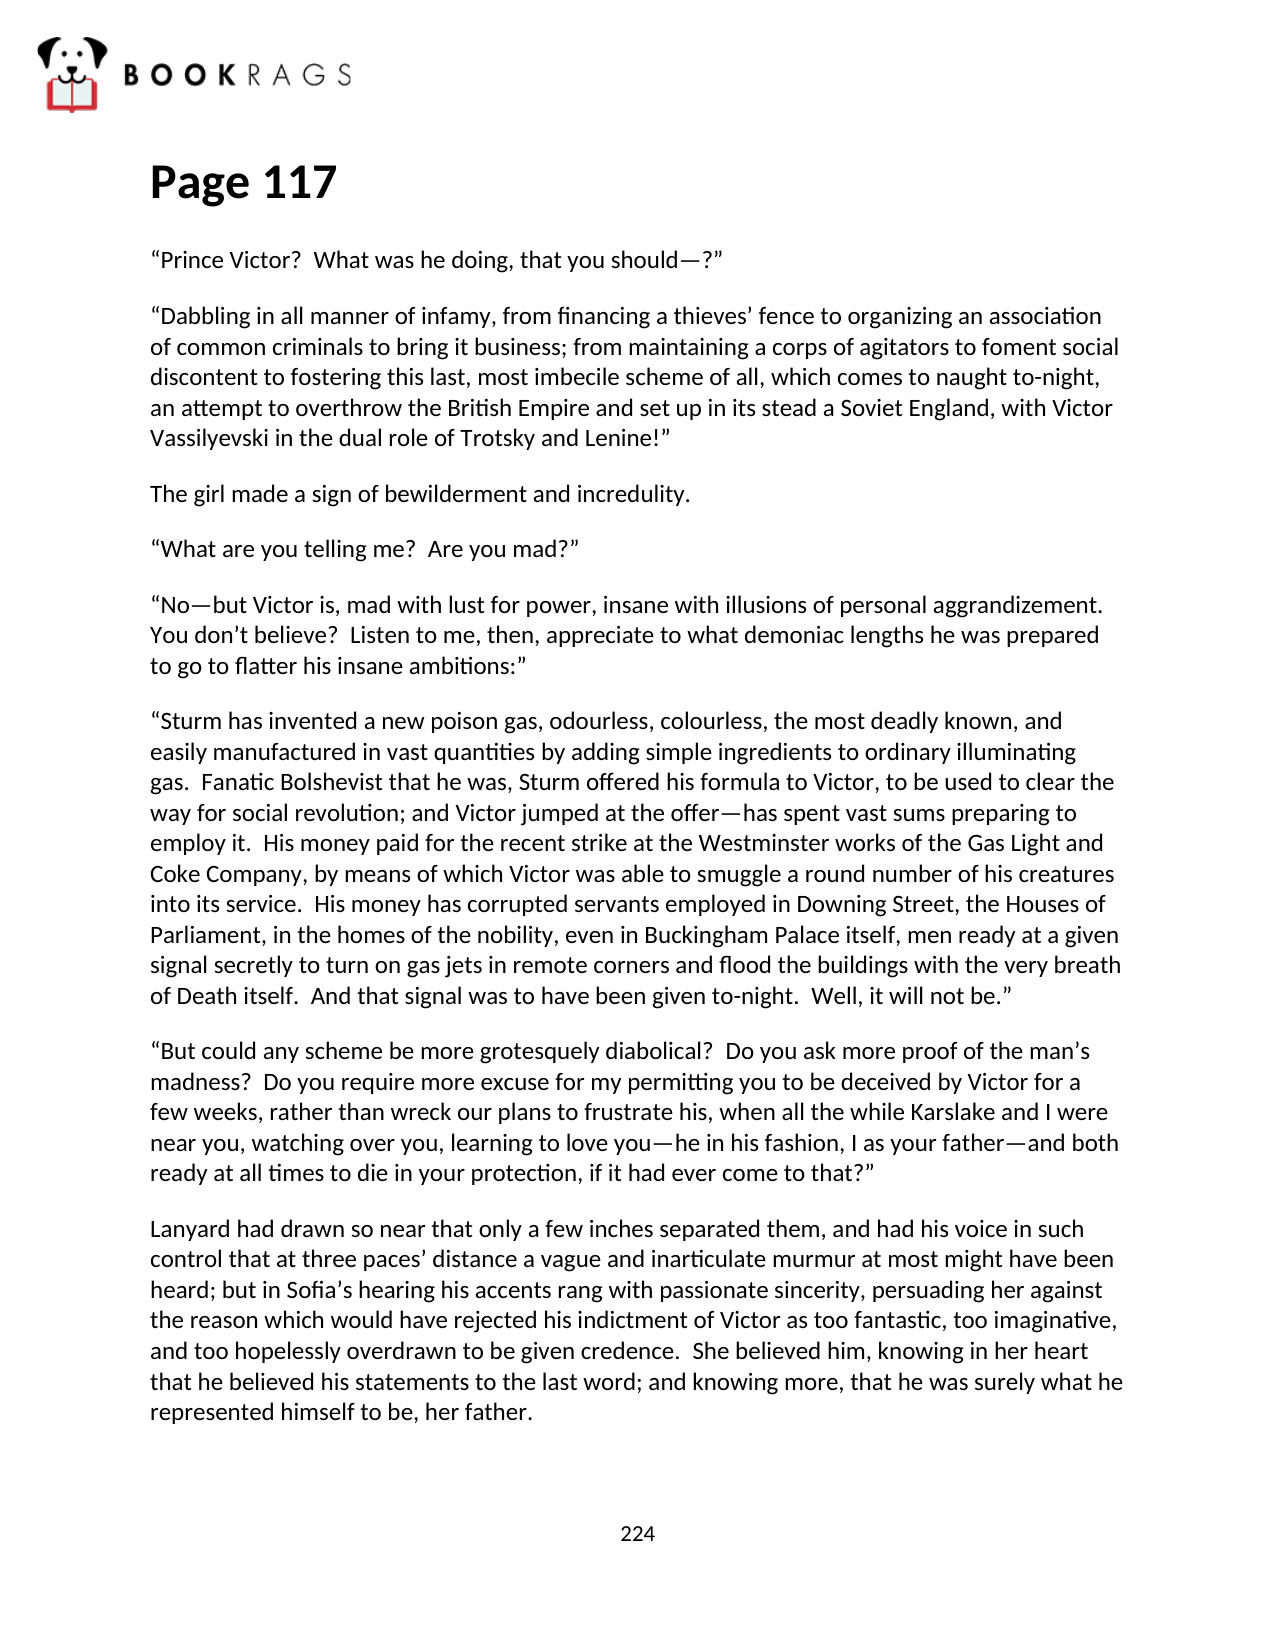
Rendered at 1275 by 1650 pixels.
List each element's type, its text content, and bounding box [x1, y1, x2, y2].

text “Dabbling in all manner of infamy, from financing a thieves’ fence to organizing an association of common criminals to bring it business; from maintaining a corps of agitators to foment social discontent to fostering this last, most imbecile scheme of all, which comes to naught to-night, an attempt to overthrow the British Empire and set up in its stead a Soviet England, with Victor Vassilyevski in the dual role of Trotsky and Lenine!” [150, 300, 1125, 453]
text “No—­but Victor is, mad with lust for power, insane with illusions of personal aggrandizement. You don’t believe? Listen to me, then, appreciate to what demoniac lengths he was prepared to go to flatter his insane ambitions:” [150, 589, 1125, 680]
text “But could any scheme be more grotesquely diabolical? Do you ask more proof of the man’s madness? Do you require more excuse for my permitting you to be deceived by Victor for a few weeks, rather than wreck our plans to frustrate his, when all the while Karslake and I were near you, watching over you, learning to love you—­he in his fashion, I as your father—­and both ready at all times to die in your protection, if it had ever come to that?” [150, 1036, 1125, 1188]
text “Prince Victor? What was he doing, that you should—?” [150, 244, 1125, 275]
text The girl made a sign of bewilderment and incredulity. [150, 478, 1125, 508]
text Page 117 [150, 150, 1125, 211]
picture [37, 37, 351, 113]
text “What are you telling me? Are you mad?” [150, 533, 1125, 564]
text “Sturm has invented a new poison gas, odourless, colourless, the most deadly known, and easily manufactured in vast quantities by adding simple ingredients to ordinary illuminating gas. Fanatic Bolshevist that he was, Sturm offered his formula to Victor, to be used to clear the way for social revolution; and Victor jumped at the offer—­has spent vast sums preparing to employ it. His money paid for the recent strike at the Westminster works of the Gas Light and Coke Company, by means of which Victor was able to smuggle a round number of his creatures into its service. His money has corrupted servants employed in Downing Street, the Houses of Parliament, in the homes of the nobility, even in Buckingham Palace itself, men ready at a given signal secretly to turn on gas jets in remote corners and flood the buildings with the very breath of Death itself. And that signal was to have been given to-night. Well, it will not be.” [150, 705, 1125, 1011]
text Lanyard had drawn so near that only a few inches separated them, and had his voice in such control that at three paces’ distance a vague and inarticulate murmur at most might have been heard; but in Sofia’s hearing his accents rang with passionate sincerity, persuading her against the reason which would have rejected his indictment of Victor as too fantastic, too imaginative, and too hopelessly overdrawn to be given credence. She believed him, knowing in her heart that he believed his statements to the last word; and knowing more, that he was surely what he represented himself to be, her father. [150, 1213, 1125, 1427]
